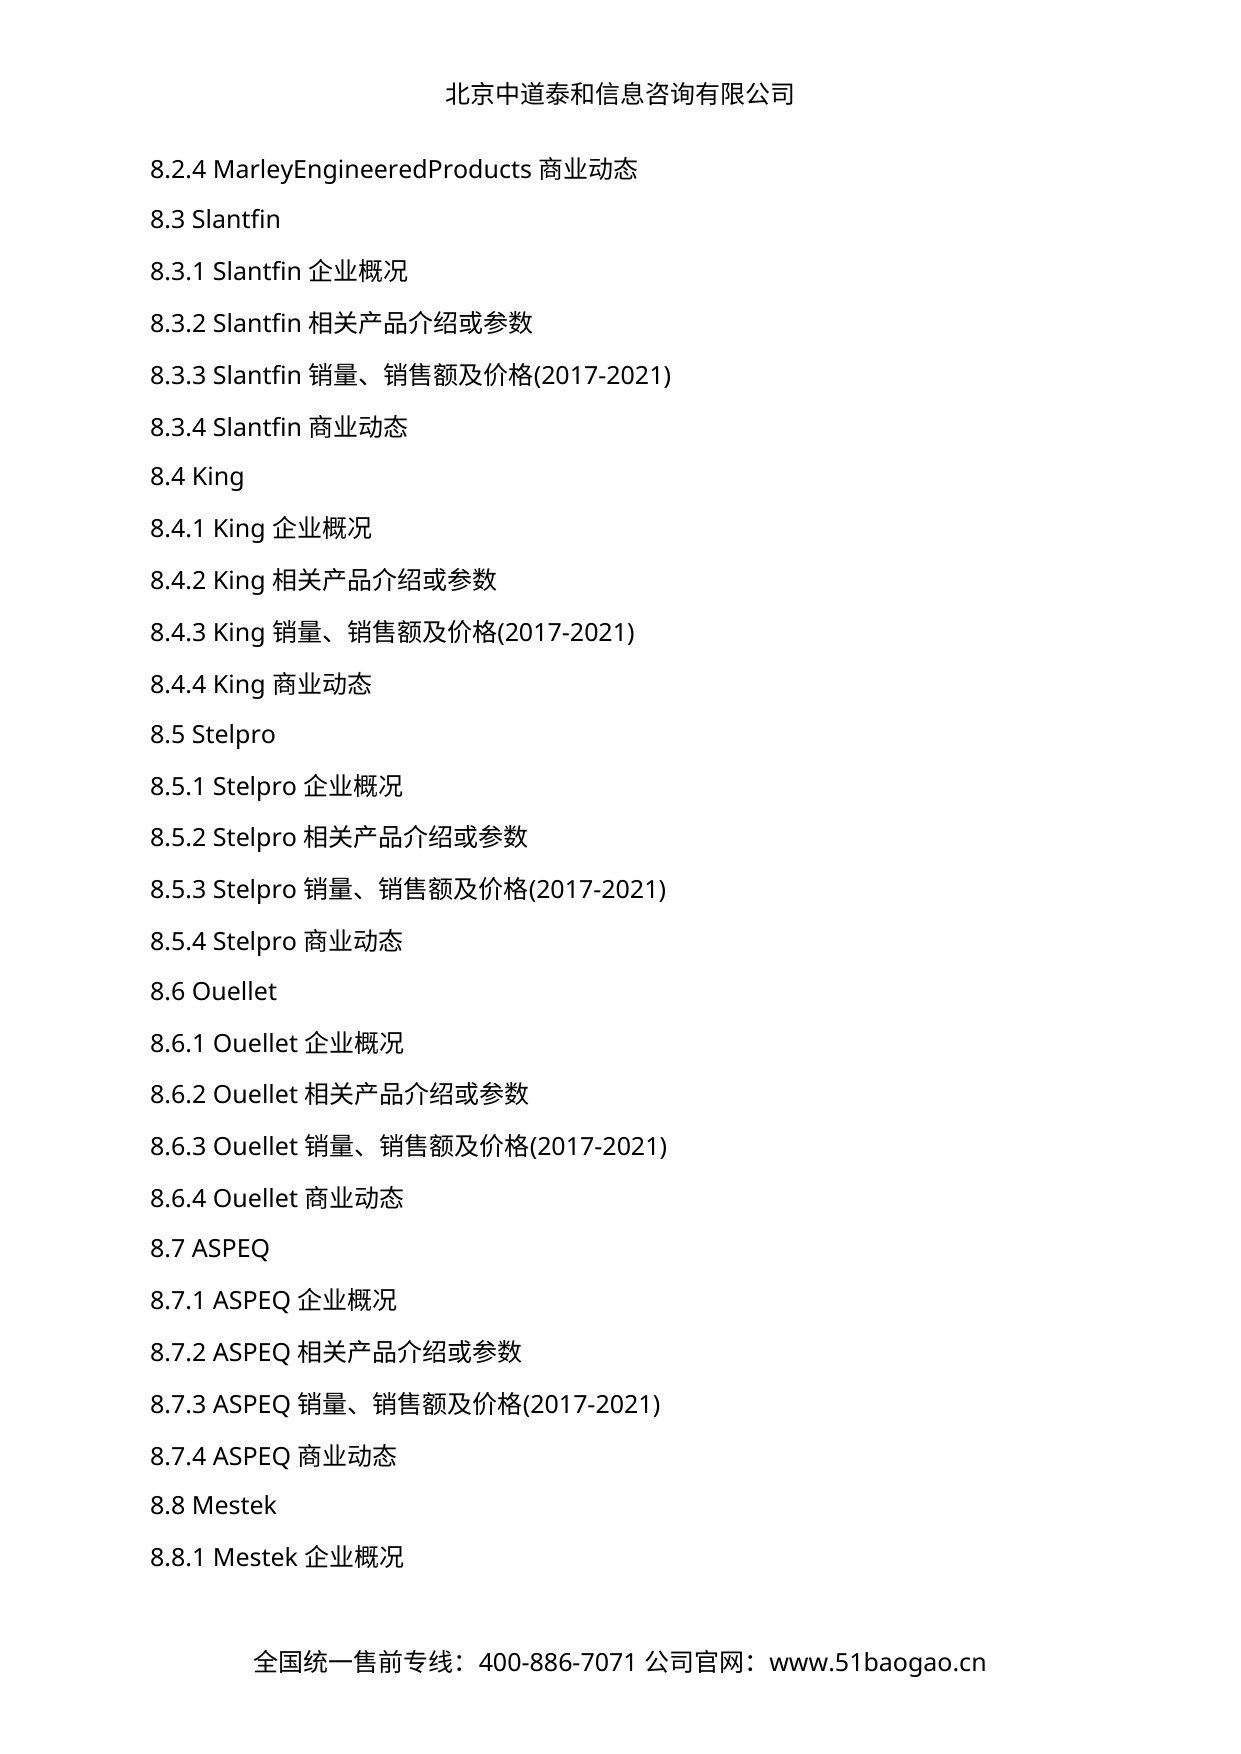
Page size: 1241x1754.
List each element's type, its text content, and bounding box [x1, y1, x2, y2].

text 8.3.3 Slantfin 销量、销售额及价格(2017-2021) [150, 355, 1090, 392]
text 8.7.3 ASPEQ 销量、销售额及价格(2017-2021) [150, 1384, 1090, 1420]
text 8.7.4 ASPEQ 商业动态 [150, 1436, 1090, 1472]
text 8.3.1 Slantfin 企业概况 [150, 252, 1090, 288]
text 8.8.1 Mestek 企业概况 [150, 1537, 1090, 1574]
text 8.7.2 ASPEQ 相关产品介绍或参数 [150, 1332, 1090, 1368]
text 8.5.4 Stelpro 商业动态 [150, 922, 1090, 958]
text 8.6.2 Ouellet 相关产品介绍或参数 [150, 1075, 1090, 1111]
text 8.5 Stelpro [150, 716, 1090, 750]
text 8.4.2 King 相关产品介绍或参数 [150, 561, 1090, 597]
text 8.4.4 King 商业动态 [150, 664, 1090, 701]
text 8.7 ASPEQ [150, 1231, 1090, 1265]
text 8.2.4 MarleyEngineeredProducts 商业动态 [150, 150, 1090, 186]
text 8.5.1 Stelpro 企业概况 [150, 766, 1090, 802]
text 8.4 King [150, 459, 1090, 493]
text 8.3 Slantfin [150, 202, 1090, 236]
text 8.8 Mestek [150, 1488, 1090, 1522]
text 8.4.3 King 销量、销售额及价格(2017-2021) [150, 612, 1090, 649]
text 8.6 Ouellet [150, 973, 1090, 1007]
text 8.4.1 King 企业概况 [150, 509, 1090, 545]
text 8.6.1 Ouellet 企业概况 [150, 1023, 1090, 1059]
text 8.6.4 Ouellet 商业动态 [150, 1179, 1090, 1215]
text 8.3.2 Slantfin 相关产品介绍或参数 [150, 303, 1090, 340]
text 8.5.2 Stelpro 相关产品介绍或参数 [150, 818, 1090, 854]
text 8.6.3 Ouellet 销量、销售额及价格(2017-2021) [150, 1127, 1090, 1163]
text 8.3.4 Slantfin 商业动态 [150, 407, 1090, 443]
text 8.5.3 Stelpro 销量、销售额及价格(2017-2021) [150, 870, 1090, 906]
text 8.7.1 ASPEQ 企业概况 [150, 1280, 1090, 1317]
